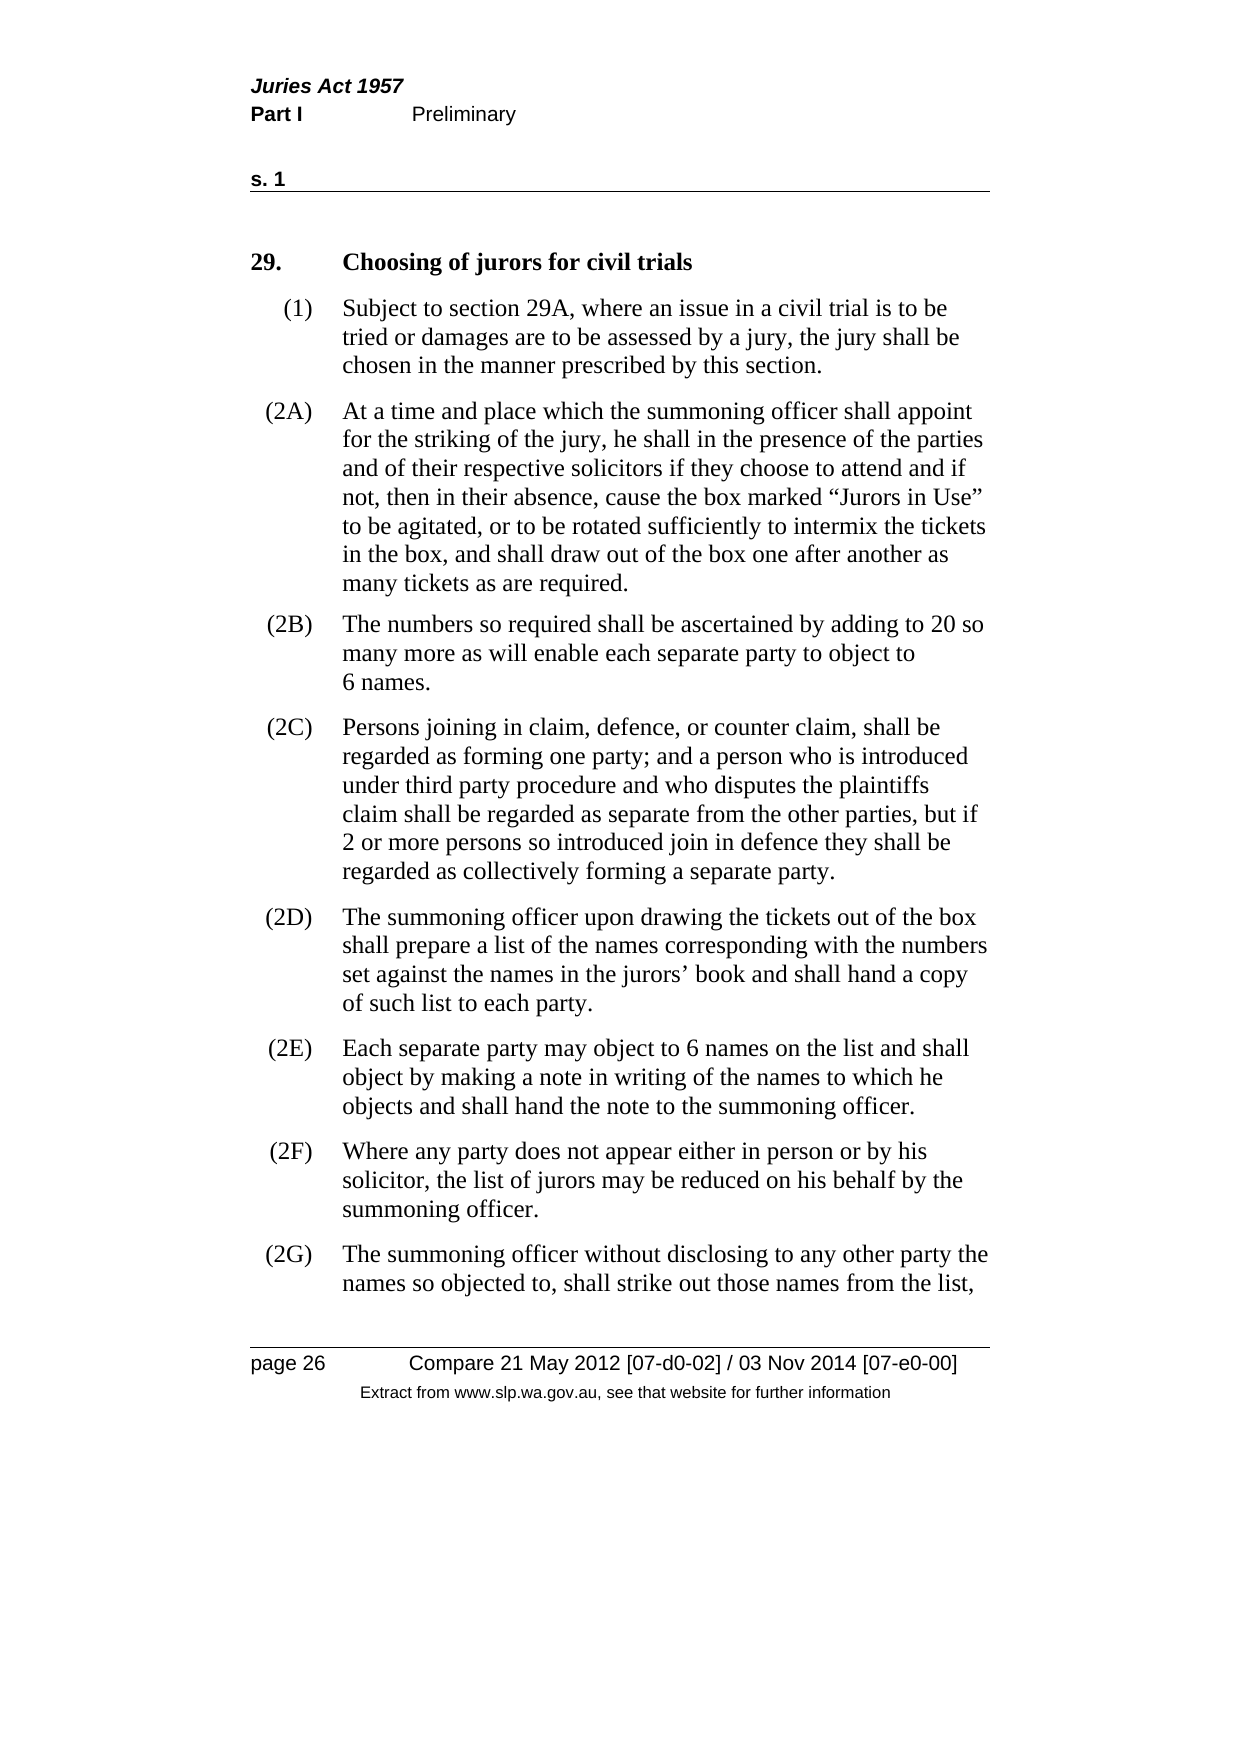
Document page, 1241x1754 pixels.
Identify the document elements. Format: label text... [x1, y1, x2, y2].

text (2B) The numbers so required shall be ascertained by adding to 20 so many more as will enable each separate party to object to 6 names. [250, 609, 990, 696]
text (1) Subject to section 29A, where an issue in a civil trial is to be tried or damages are to be assessed by a jury, the jury shall be chosen in the manner prescribed by this section. [250, 293, 990, 379]
subtitle 29. Choosing of jurors for civil trials [250, 247, 990, 276]
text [250, 1239, 990, 1297]
text (2F) Where any party does not appear either in person or by his solicitor, the list of jurors may be reduced on his behalf by the summoning officer. [250, 1136, 990, 1222]
text (2D) The summoning officer upon drawing the tickets out of the box shall prepare a list of the names corresponding with the numbers set against the names in the jurors’ book and shall hand a copy of such list to each party. [250, 902, 990, 1017]
text (2E) Each separate party may object to 6 names on the list and shall object by making a note in writing of the names to which he objects and shall hand the note to the summoning officer. [250, 1033, 990, 1119]
text (2C) Persons joining in claim, defence, or counter claim, shall be regarded as forming one party; and a person who is introduced under third party procedure and who disputes the plaintiffs claim shall be regarded as separate from the other parties, but if 2 or more persons so introduced join in defence they shall be regarded as collectively forming a separate party. [250, 712, 990, 885]
text (2A) At a time and place which the summoning officer shall appoint for the striking of the jury, he shall in the presence of the parties and of their respective solicitors if they choose to attend and if not, then in their absence, cause the box marked “Jurors in Use” to be agitated, or to be rotated sufficiently to intermix the tickets in the box, and shall draw out of the box one after another as many tickets as are required. [250, 396, 990, 597]
